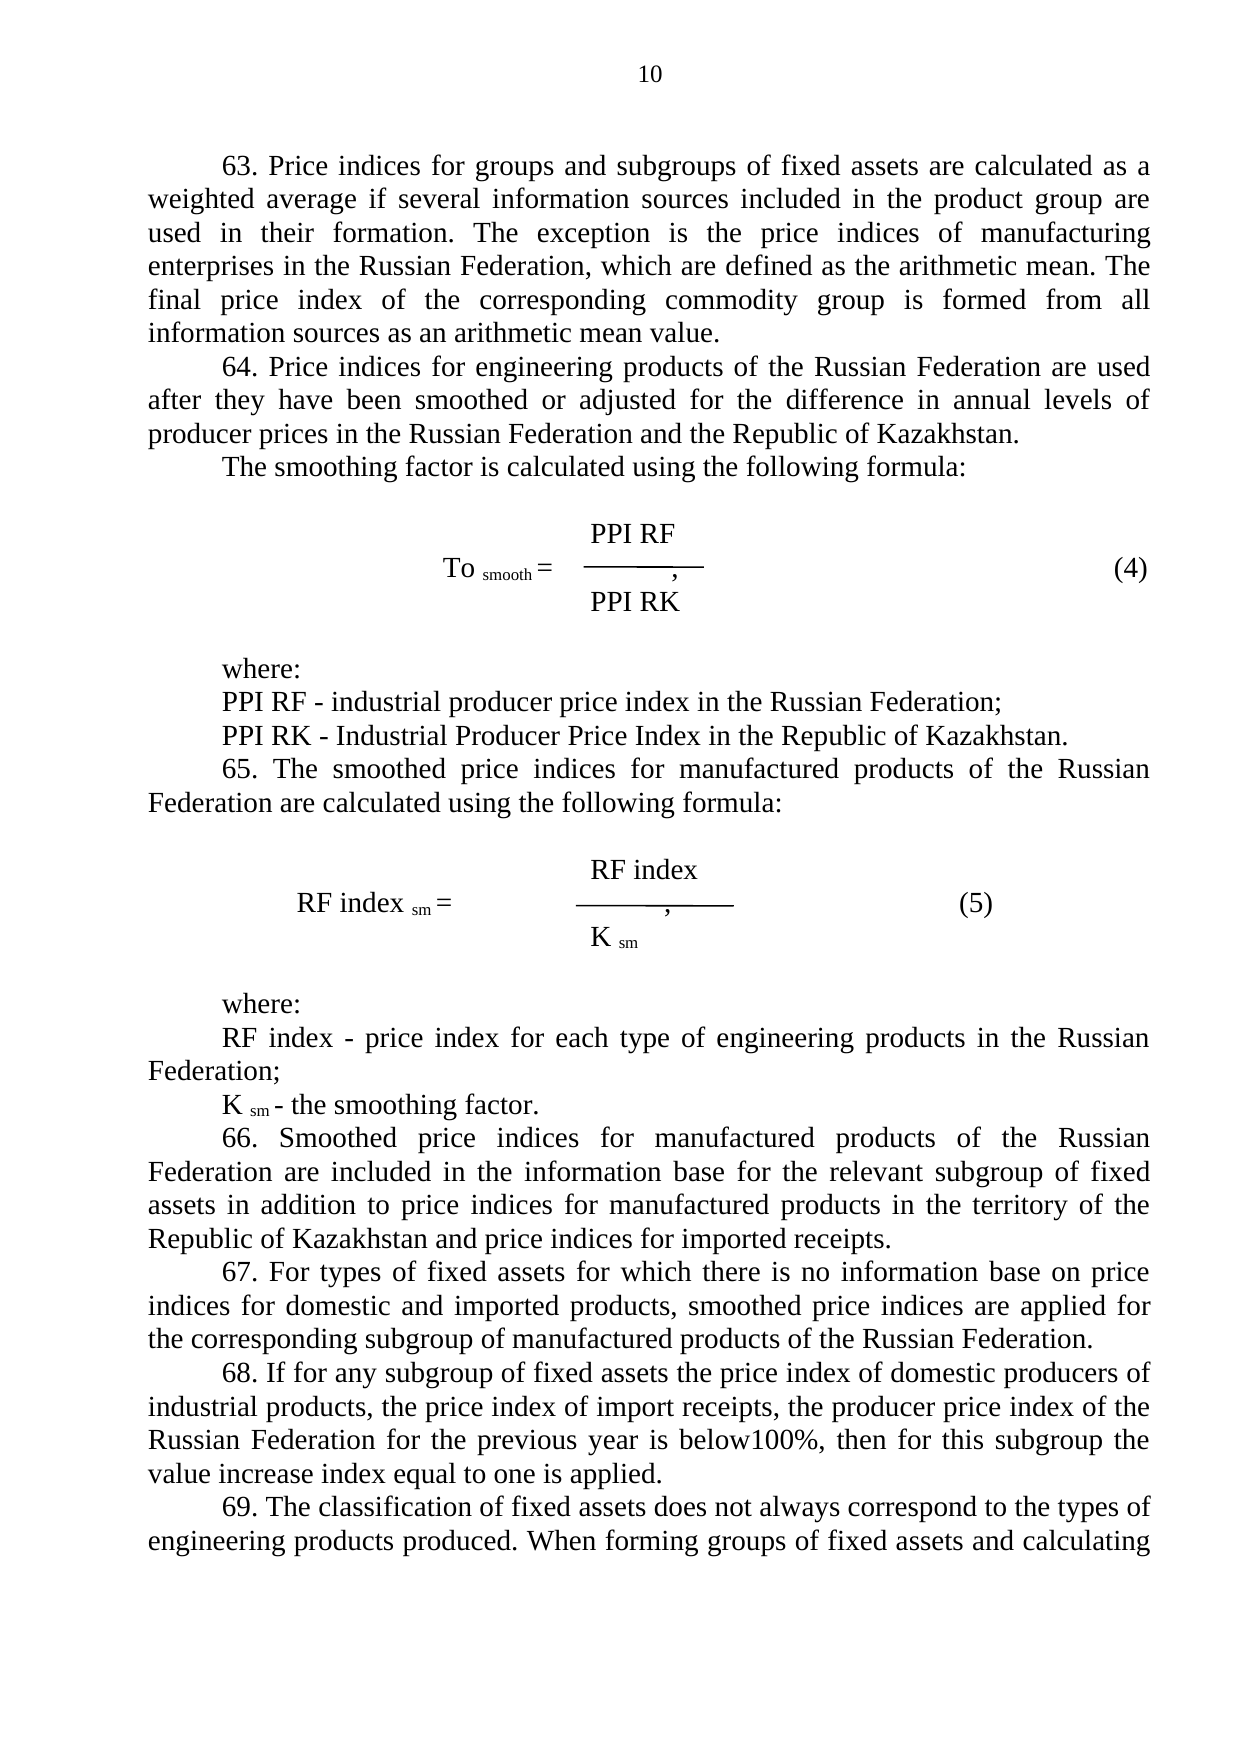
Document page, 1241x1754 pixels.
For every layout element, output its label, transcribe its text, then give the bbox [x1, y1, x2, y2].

text K sm [590, 919, 1152, 953]
text RF index - price index for each type of engineering products in the Russian Federation; [148, 1020, 1152, 1087]
text 64. Price indices for engineering products of the Russian Federation are used after they have been smoothed or adjusted for the difference in annual levels of producer prices in the Russian Federation and the Republic of Kazakhstan. [148, 349, 1152, 449]
text PPI RK [148, 584, 1152, 617]
text The smoothing factor is calculated using the following formula: [148, 449, 1152, 483]
text 68. If for any subgroup of fixed assets the price index of domestic producers of industrial products, the price index of import receipts, the producer price index of the Russian Federation for the previous year is below100%, then for this subgroup the value increase index equal to one is applied. [148, 1355, 1152, 1489]
text K sm - the smoothing factor. [148, 1087, 1152, 1120]
text PPI RK - Industrial Producer Price Index in the Republic of Kazakhstan. [148, 718, 1152, 751]
text where: [148, 986, 1152, 1020]
text To smooth = , (4) [369, 550, 1152, 584]
text RF index [516, 852, 1152, 886]
text RF index sm = , (5) [221, 886, 1152, 919]
text PPI RF - industrial producer price index in the Russian Federation; [148, 684, 1152, 718]
text where: [148, 651, 1152, 684]
text 67. For types of fixed assets for which there is no information base on price indices for domestic and imported products, smoothed price indices are applied for the corresponding subgroup of manufactured products of the Russian Federation. [148, 1254, 1152, 1355]
text 63. Price indices for groups and subgroups of fixed assets are calculated as a weighted average if several information sources included in the product group are used in their formation. The exception is the price indices of manufacturing enterprises in the Russian Federation, which are defined as the arithmetic mean. The final price index of the corresponding commodity group is formed from all information sources as an arithmetic mean value. [148, 148, 1152, 349]
text PPI RF [148, 517, 1152, 550]
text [148, 1489, 1152, 1556]
text 65. The smoothed price indices for manufactured products of the Russian Federation are calculated using the following formula: [148, 751, 1152, 818]
text 66. Smoothed price indices for manufactured products of the Russian Federation are included in the information base for the relevant subgroup of fixed assets in addition to price indices for manufactured products in the territory of the Republic of Kazakhstan and price indices for imported receipts. [148, 1120, 1152, 1254]
